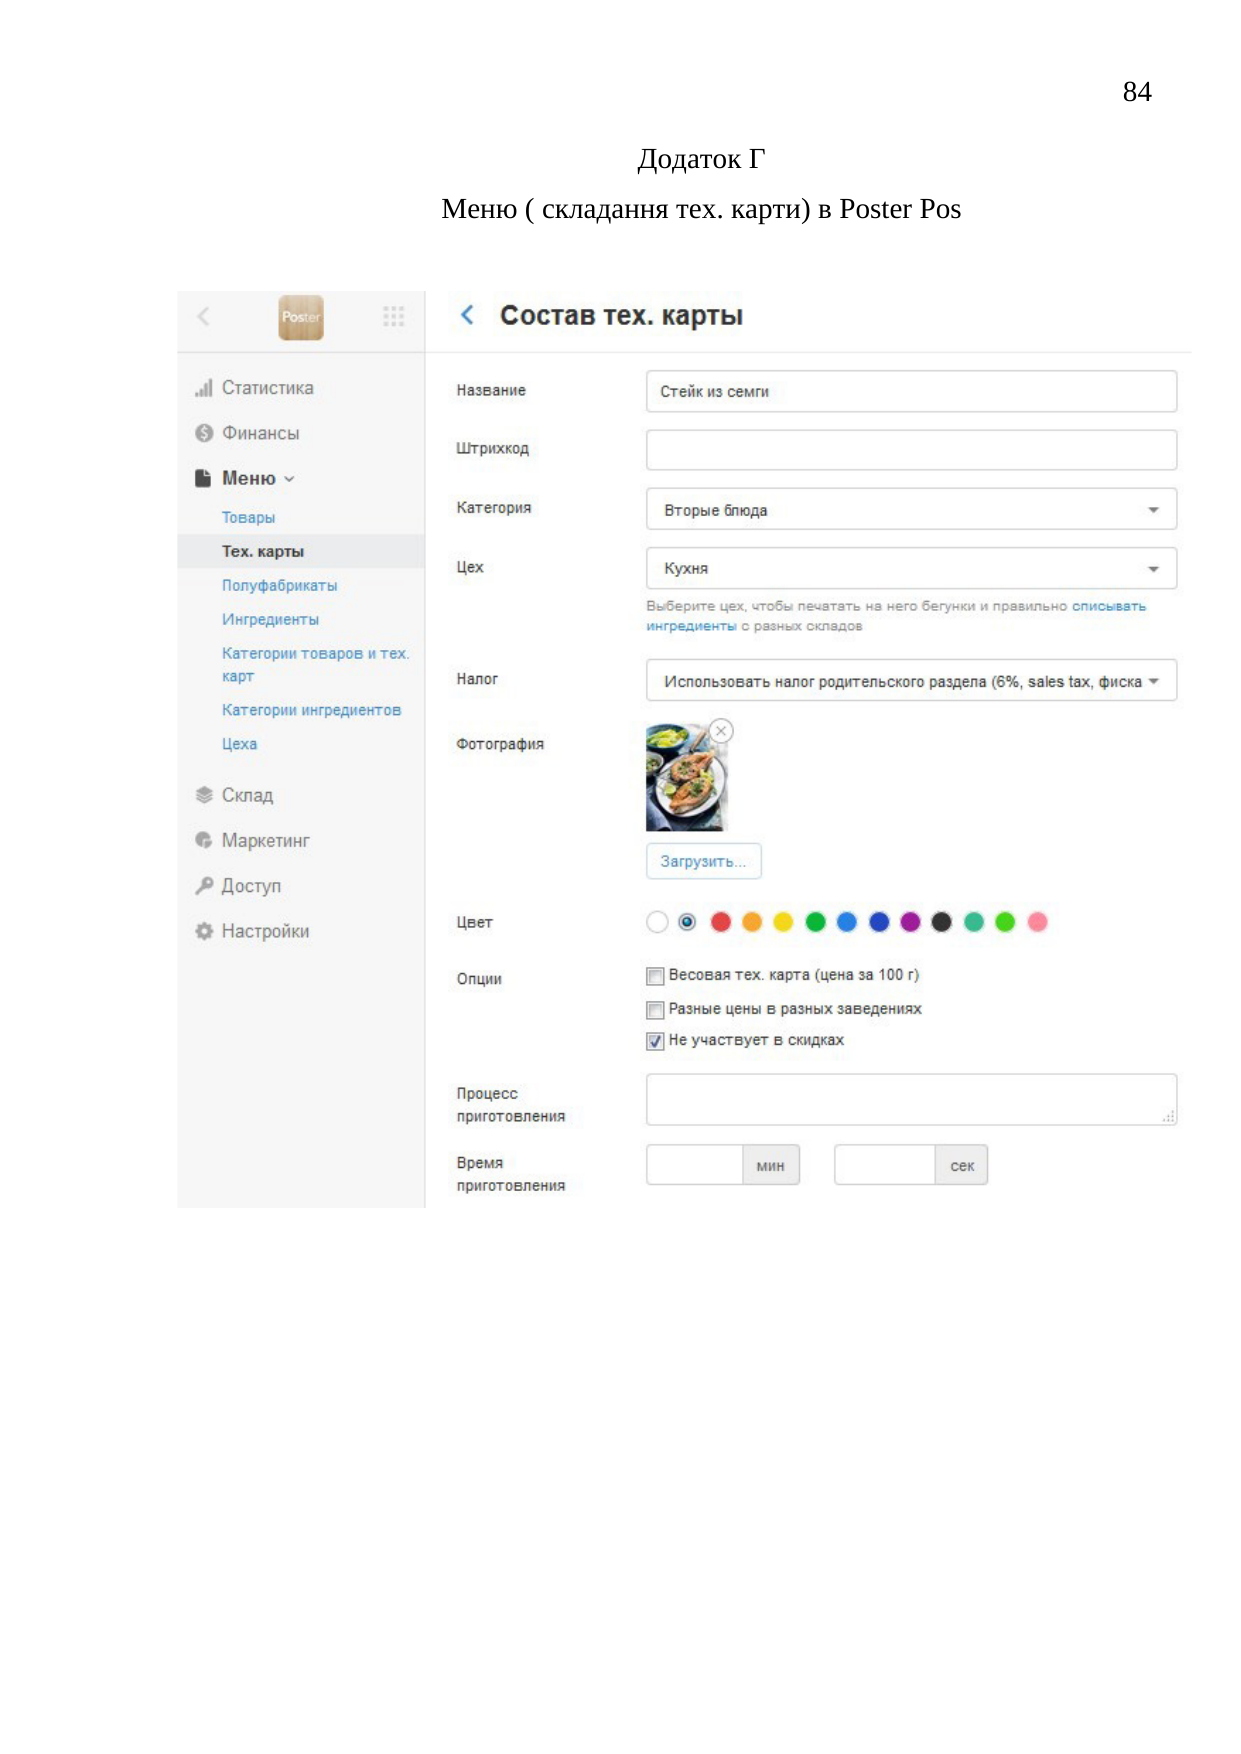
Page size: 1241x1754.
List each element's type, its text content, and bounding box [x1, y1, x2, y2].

text Додаток Г [177, 141, 1152, 174]
text Меню ( складання тех. карти) в Poster Pos [177, 191, 1152, 225]
picture [177, 291, 1192, 1208]
